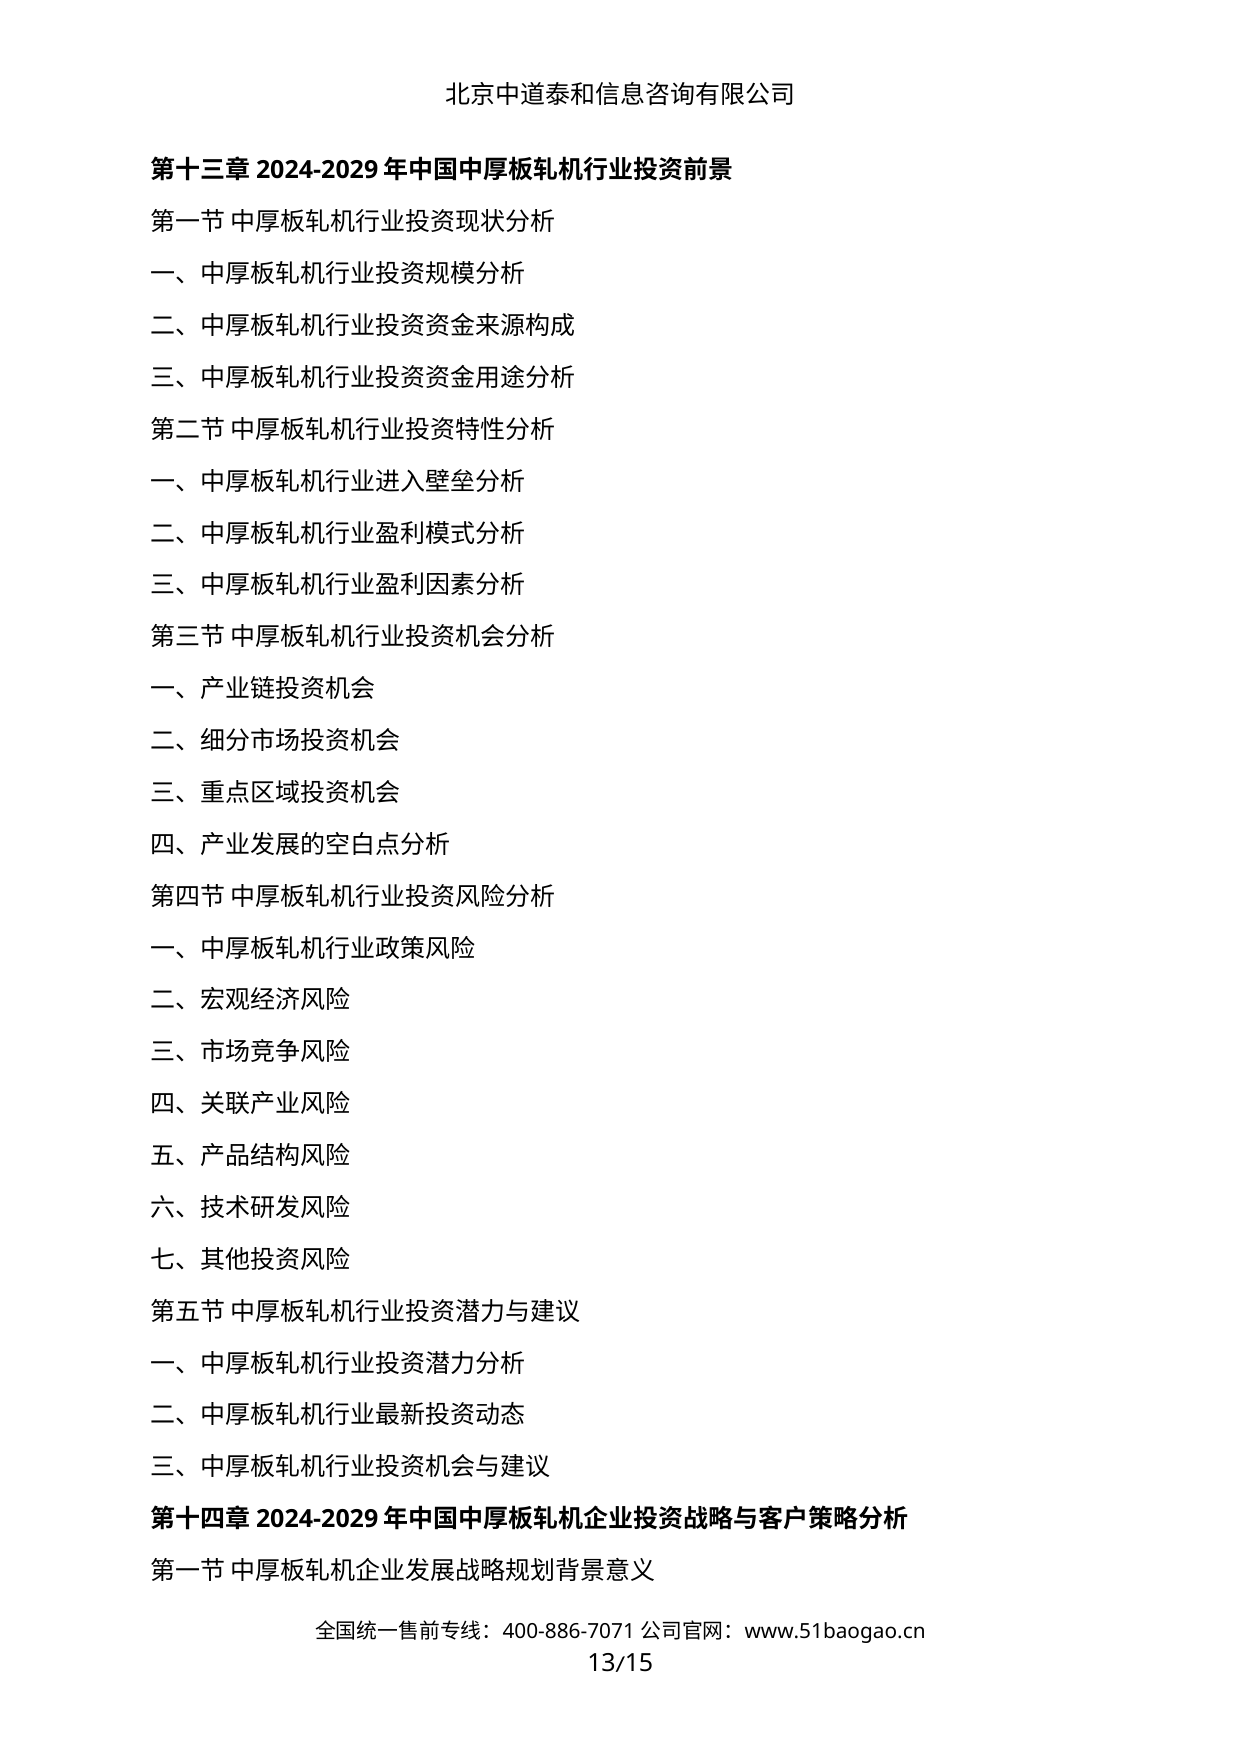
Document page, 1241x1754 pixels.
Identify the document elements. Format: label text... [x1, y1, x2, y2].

text 二、细分市场投资机会 [150, 721, 1090, 757]
text 第十三章 2024-2029年中国中厚板轧机行业投资前景 [150, 150, 1090, 186]
text 第一节 中厚板轧机行业投资现状分析 [150, 202, 1090, 238]
text 三、重点区域投资机会 [150, 772, 1090, 809]
text 三、中厚板轧机行业盈利因素分析 [150, 565, 1090, 601]
text 第一节 中厚板轧机企业发展战略规划背景意义 [150, 1551, 1090, 1587]
text 第二节 中厚板轧机行业投资特性分析 [150, 409, 1090, 446]
text 五、产品结构风险 [150, 1136, 1090, 1172]
text 二、宏观经济风险 [150, 980, 1090, 1016]
text 一、中厚板轧机行业政策风险 [150, 928, 1090, 964]
text 三、市场竞争风险 [150, 1032, 1090, 1068]
text 四、产业发展的空白点分析 [150, 824, 1090, 861]
text 六、技术研发风险 [150, 1187, 1090, 1224]
text 七、其他投资风险 [150, 1239, 1090, 1276]
text 第五节 中厚板轧机行业投资潜力与建议 [150, 1291, 1090, 1327]
text 一、中厚板轧机行业投资潜力分析 [150, 1343, 1090, 1379]
text 一、中厚板轧机行业进入壁垒分析 [150, 461, 1090, 497]
text 一、中厚板轧机行业投资规模分析 [150, 254, 1090, 290]
text 第十四章 2024-2029年中国中厚板轧机企业投资战略与客户策略分析 [150, 1499, 1090, 1535]
text 四、关联产业风险 [150, 1084, 1090, 1120]
text 第三节 中厚板轧机行业投资机会分析 [150, 617, 1090, 653]
text 二、中厚板轧机行业最新投资动态 [150, 1395, 1090, 1431]
text 三、中厚板轧机行业投资资金用途分析 [150, 357, 1090, 394]
text 二、中厚板轧机行业盈利模式分析 [150, 513, 1090, 549]
text 一、产业链投资机会 [150, 669, 1090, 705]
text 二、中厚板轧机行业投资资金来源构成 [150, 306, 1090, 342]
text 第四节 中厚板轧机行业投资风险分析 [150, 876, 1090, 912]
text 三、中厚板轧机行业投资机会与建议 [150, 1447, 1090, 1483]
